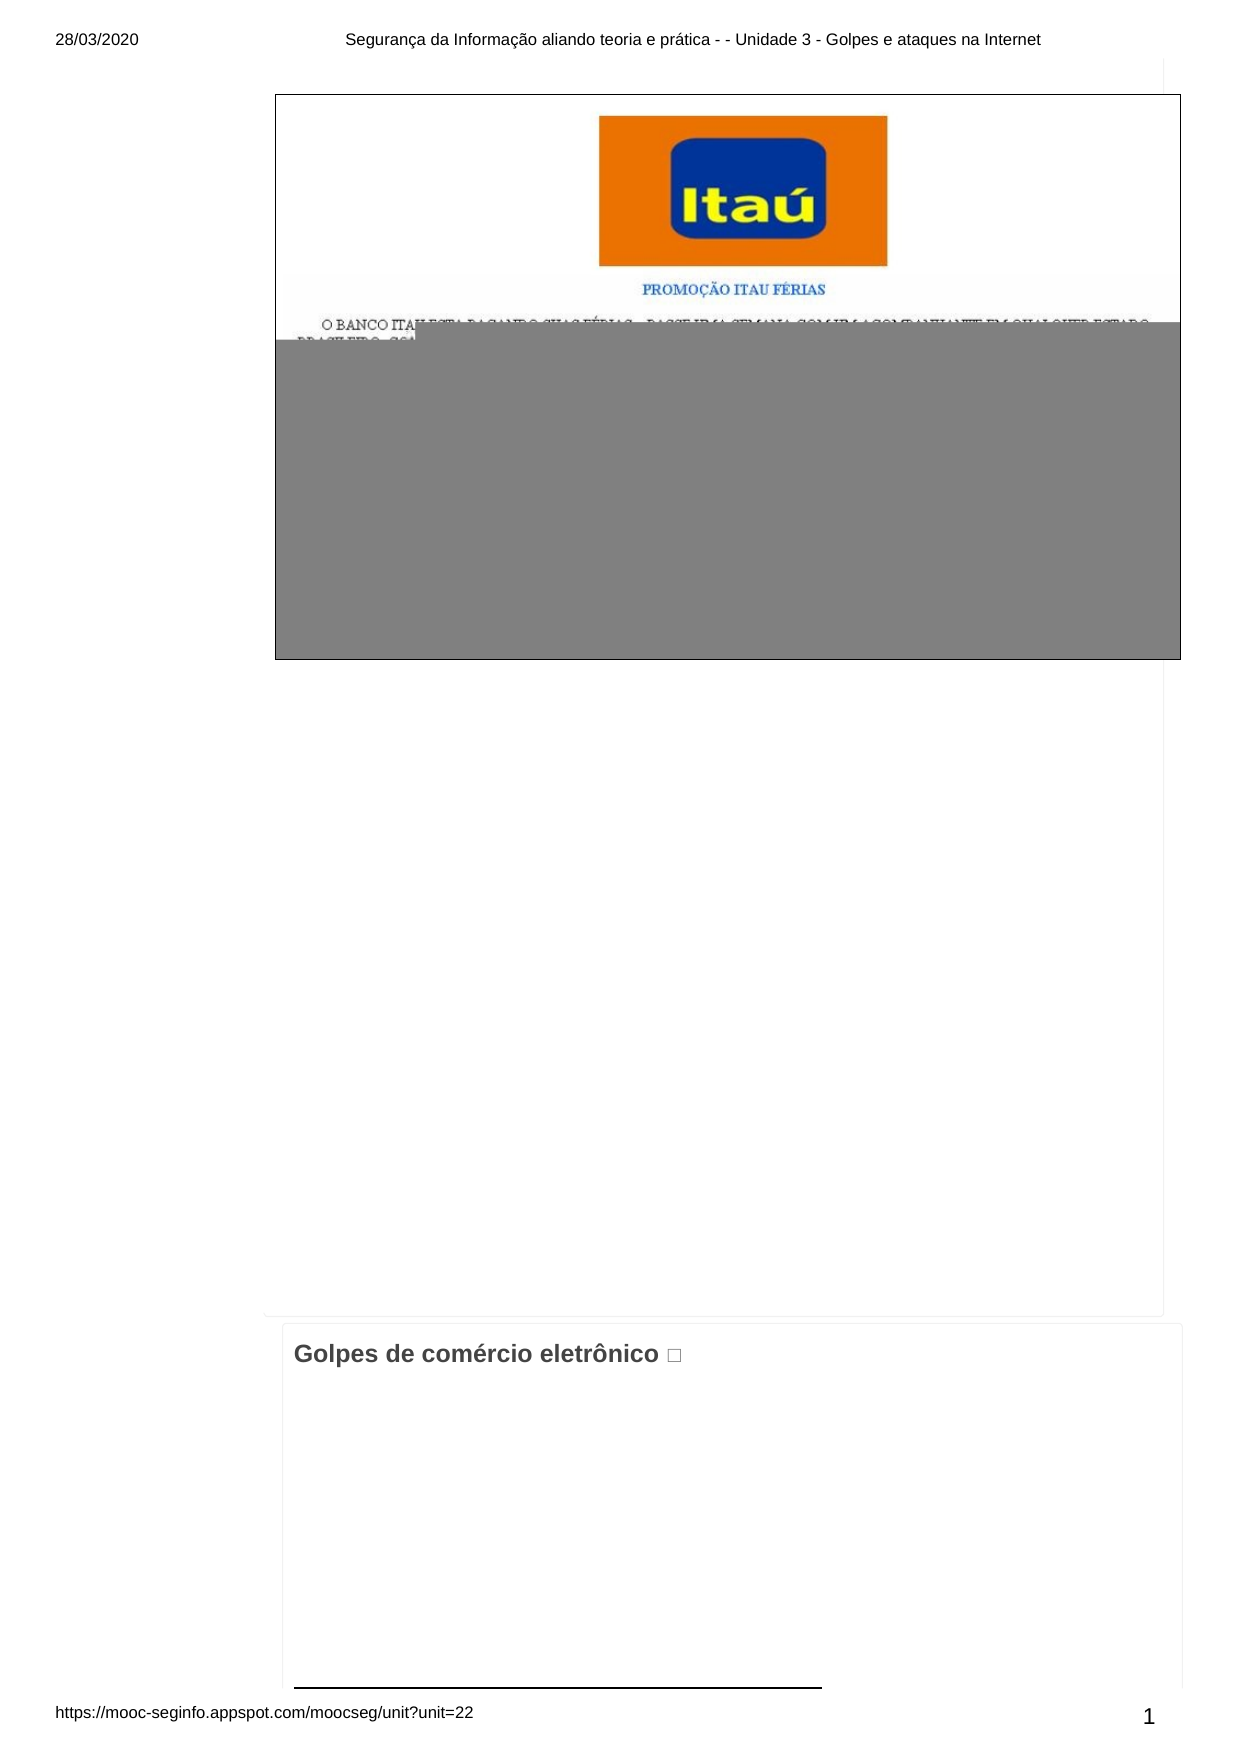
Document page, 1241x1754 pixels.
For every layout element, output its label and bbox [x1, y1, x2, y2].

picture [276, 95, 1180, 659]
